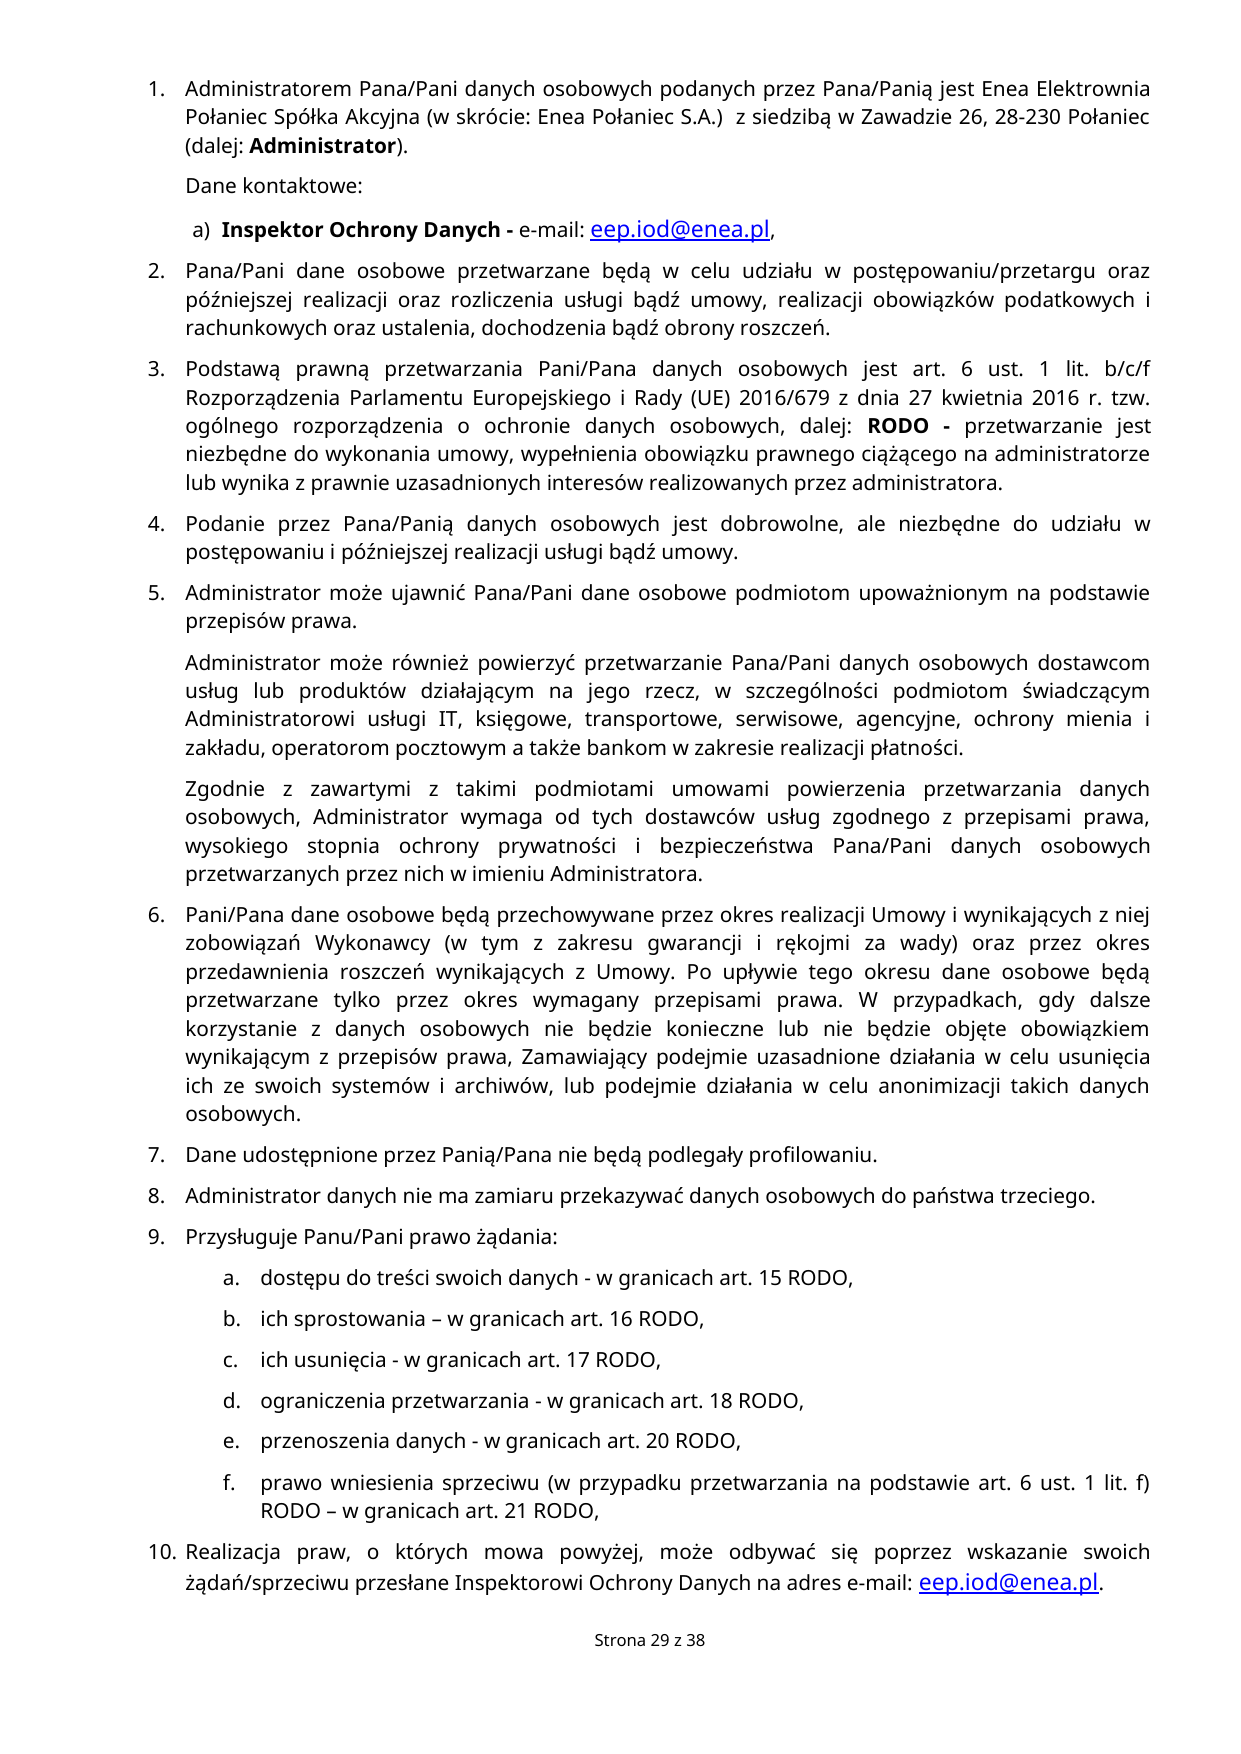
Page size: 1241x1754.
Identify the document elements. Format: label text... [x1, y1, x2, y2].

list ich sprostowania – w granicach art. 16 RODO, [223, 1304, 1152, 1332]
list Dane kontaktowe: [185, 172, 1152, 200]
list Inspektor Ochrony Danych - e-mail: eep.iod@enea.pl, [192, 213, 1152, 244]
list Zgodnie z zawartymi z takimi podmiotami umowami powierzenia przetwarzania danych osobowych, Administrator wymaga od tych dostawców usług zgodnego z przepisami prawa, wysokiego stopnia ochrony prywatności i bezpieczeństwa Pana/Pani danych osobowych przetwarzanych przez nich w imieniu Administratora. [185, 774, 1152, 888]
list ograniczenia przetwarzania - w granicach art. 18 RODO, [223, 1386, 1152, 1414]
list Administrator może ujawnić Pana/Pani dane osobowe podmiotom upoważnionym na podstawie przepisów prawa. [148, 578, 1152, 635]
list Realizacja praw, o których mowa powyżej, może odbywać się poprzez wskazanie swoich żądań/sprzeciwu przesłane Inspektorowi Ochrony Danych na adres e-mail: eep.iod@enea.pl. [148, 1537, 1152, 1597]
list dostępu do treści swoich danych - w granicach art. 15 RODO, [223, 1263, 1152, 1291]
list ich usunięcia - w granicach art. 17 RODO, [223, 1345, 1152, 1373]
list Administrator danych nie ma zamiaru przekazywać danych osobowych do państwa trzeciego. [148, 1181, 1152, 1209]
list Administrator może również powierzyć przetwarzanie Pana/Pani danych osobowych dostawcom usług lub produktów działającym na jego rzecz, w szczególności podmiotom świadczącym Administratorowi usługi IT, księgowe, transportowe, serwisowe, agencyjne, ochrony mienia i zakładu, operatorom pocztowym a także bankom w zakresie realizacji płatności. [185, 648, 1152, 761]
list prawo wniesienia sprzeciwu (w przypadku przetwarzania na podstawie art. 6 ust. 1 lit. f) RODO – w granicach art. 21 RODO, [223, 1468, 1152, 1524]
list Podstawą prawną przetwarzania Pani/Pana danych osobowych jest art. 6 ust. 1 lit. b/c/f Rozporządzenia Parlamentu Europejskiego i Rady (UE) 2016/679 z dnia 27 kwietnia 2016 r. tzw. ogólnego rozporządzenia o ochronie danych osobowych, dalej: RODO - przetwarzanie jest niezbędne do wykonania umowy, wypełnienia obowiązku prawnego ciążącego na administratorze lub wynika z prawnie uzasadnionych interesów realizowanych przez administratora. [148, 354, 1152, 496]
list Podanie przez Pana/Panią danych osobowych jest dobrowolne, ale niezbędne do udziału w postępowaniu i późniejszej realizacji usługi bądź umowy. [148, 509, 1152, 566]
list Pani/Pana dane osobowe będą przechowywane przez okres realizacji Umowy i wynikających z niej zobowiązań Wykonawcy (w tym z zakresu gwarancji i rękojmi za wady) oraz przez okres przedawnienia roszczeń wynikających z Umowy. Po upływie tego okresu dane osobowe będą przetwarzane tylko przez okres wymagany przepisami prawa. W przypadkach, gdy dalsze korzystanie z danych osobowych nie będzie konieczne lub nie będzie objęte obowiązkiem wynikającym z przepisów prawa, Zamawiający podejmie uzasadnione działania w celu usunięcia ich ze swoich systemów i archiwów, lub podejmie działania w celu anonimizacji takich danych osobowych. [148, 900, 1152, 1128]
list przenoszenia danych - w granicach art. 20 RODO, [223, 1427, 1152, 1455]
list Pana/Pani dane osobowe przetwarzane będą w celu udziału w postępowaniu/przetargu oraz późniejszej realizacji oraz rozliczenia usługi bądź umowy, realizacji obowiązków podatkowych i rachunkowych oraz ustalenia, dochodzenia bądź obrony roszczeń. [148, 256, 1152, 342]
list Administratorem Pana/Pani danych osobowych podanych przez Pana/Panią jest Enea Elektrownia Połaniec Spółka Akcyjna (w skrócie: Enea Połaniec S.A.) z siedzibą w Zawadzie 26, 28-230 Połaniec (dalej: Administrator). [148, 74, 1152, 159]
list Przysługuje Panu/Pani prawo żądania: [148, 1222, 1152, 1250]
list Dane udostępnione przez Panią/Pana nie będą podlegały profilowaniu. [148, 1140, 1152, 1168]
